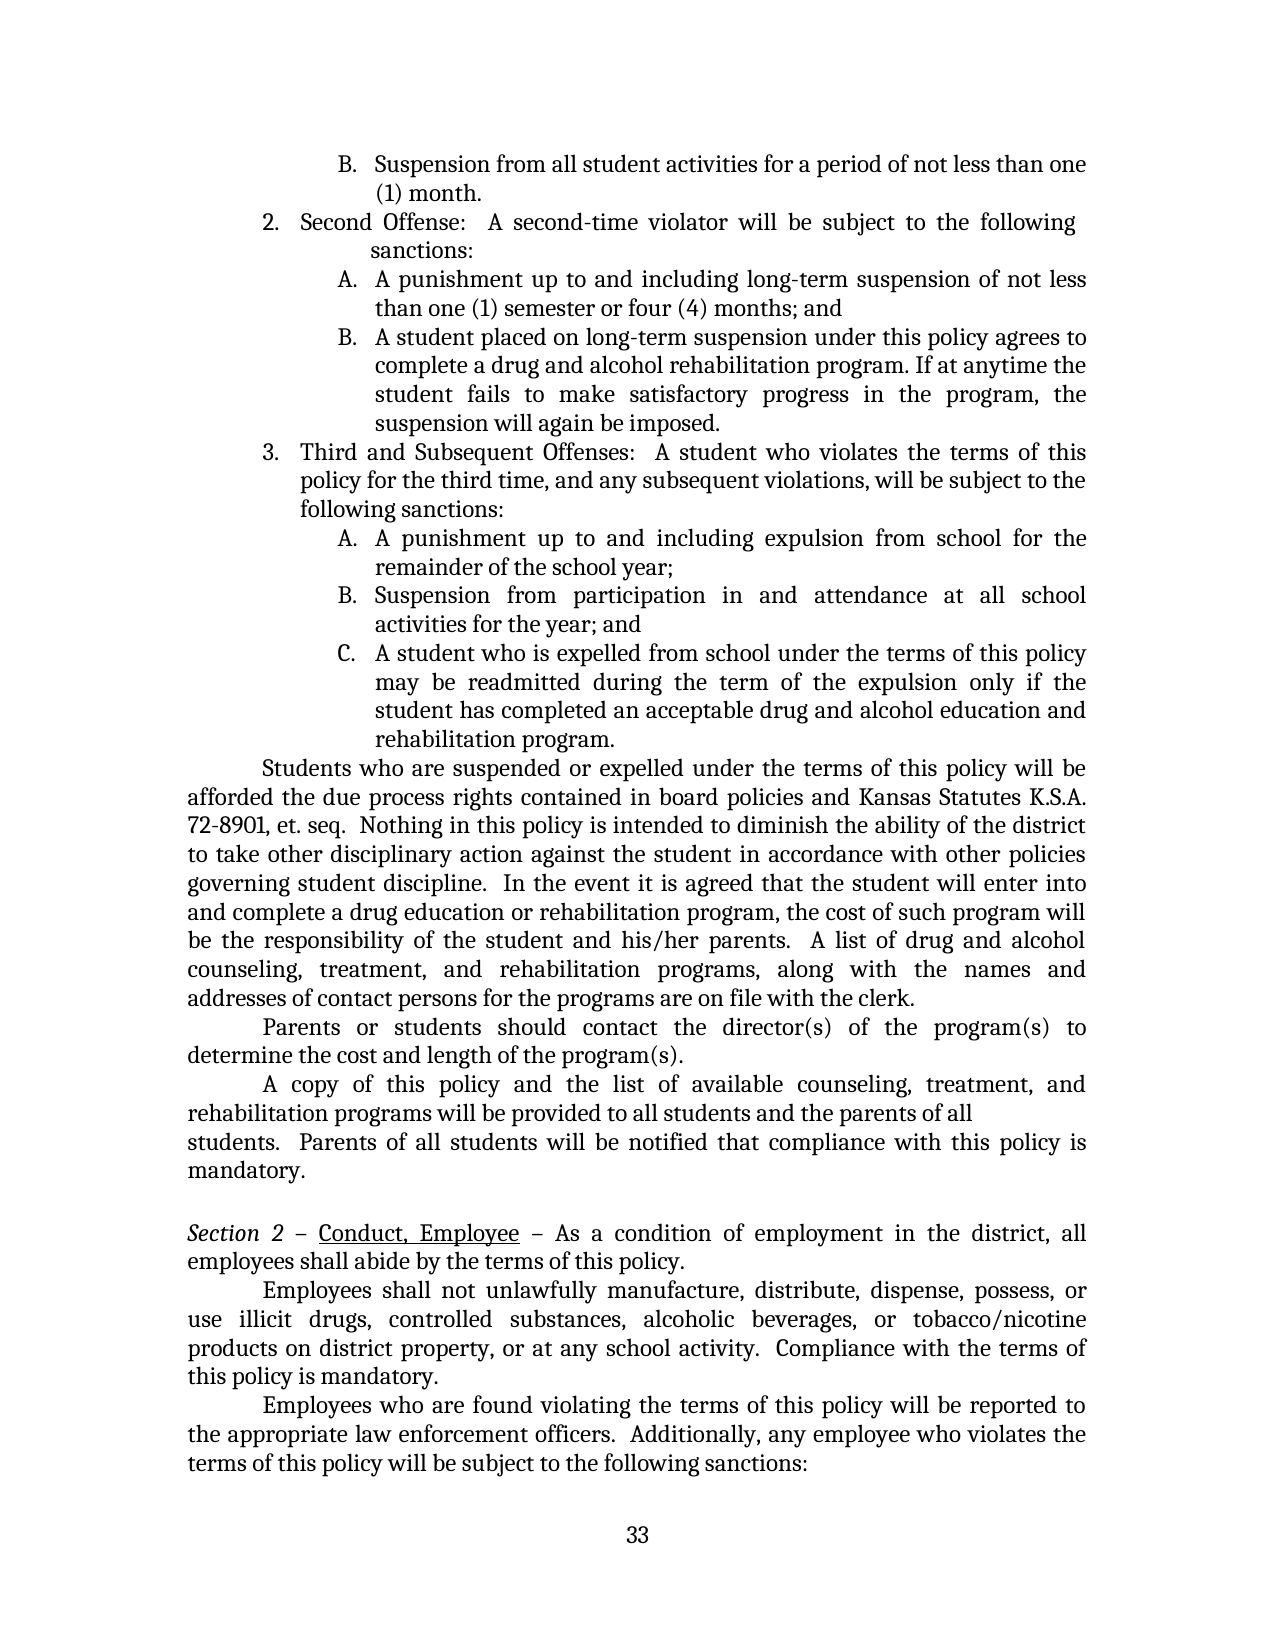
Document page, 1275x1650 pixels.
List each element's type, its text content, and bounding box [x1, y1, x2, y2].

text Section 2 – Conduct, Employee – As a condition of employment in the district, all employees shall abide by the terms of this policy. [187, 1218, 1087, 1276]
text A copy of this policy and the list of available counseling, treatment, and rehabilitation programs will be provided to all students and the parents of all [187, 1070, 1087, 1127]
list A punishment up to and including long-term suspension of not less than one (1) semester or four (4) months; and [337, 265, 1087, 322]
list Suspension from all student activities for a period of not less than one (1) month. [337, 150, 1087, 207]
text students. Parents of all students will be notified that compliance with this policy is mandatory. [187, 1127, 1087, 1185]
list A student placed on long-term suspension under this policy agrees to complete a drug and alcohol rehabilitation program. If at anytime the student fails to make satisfactory progress in the program, the suspension will again be imposed. [337, 322, 1087, 437]
list A punishment up to and including expulsion from school for the remainder of the school year; [337, 524, 1087, 581]
text Employees who are found violating the terms of this policy will be reported to the appropriate law enforcement officers. Additionally, any employee who violates the terms of this policy will be subject to the following sanctions: [187, 1391, 1087, 1477]
text Parents or students should contact the director(s) of the program(s) to determine the cost and length of the program(s). [187, 1012, 1087, 1070]
text 2. Second Offense: A second-time violator will be subject to the following sanctions: [187, 207, 1087, 265]
text Students who are suspended or expelled under the terms of this policy will be afforded the due process rights contained in board policies and Kansas Statutes K.S.A. 72-8901, et. seq. Nothing in this policy is intended to diminish the ability of the district to take other disciplinary action against the student in accordance with other policies governing student discipline. In the event it is agreed that the student will enter into and complete a drug education or rehabilitation program, the cost of such program will be the responsibility of the student and his/her parents. A list of drug and alcohol counseling, treatment, and rehabilitation programs, along with the names and addresses of contact persons for the programs are on file with the clerk. [187, 754, 1087, 1012]
list Suspension from participation in and attendance at all school activities for the year; and [337, 581, 1087, 639]
text Employees shall not unlawfully manufacture, distribute, dispense, possess, or use illicit drugs, controlled substances, alcoholic beverages, or tobacco/nicotine products on district property, or at any school activity. Compliance with the terms of this policy is mandatory. [187, 1276, 1087, 1391]
list A student who is expelled from school under the terms of this policy may be readmitted during the term of the expulsion only if the student has completed an acceptable drug and alcohol education and rehabilitation program. [337, 639, 1087, 754]
list Third and Subsequent Offenses: A student who violates the terms of this policy for the third time, and any subsequent violations, will be subject to the following sanctions: [262, 437, 1087, 524]
